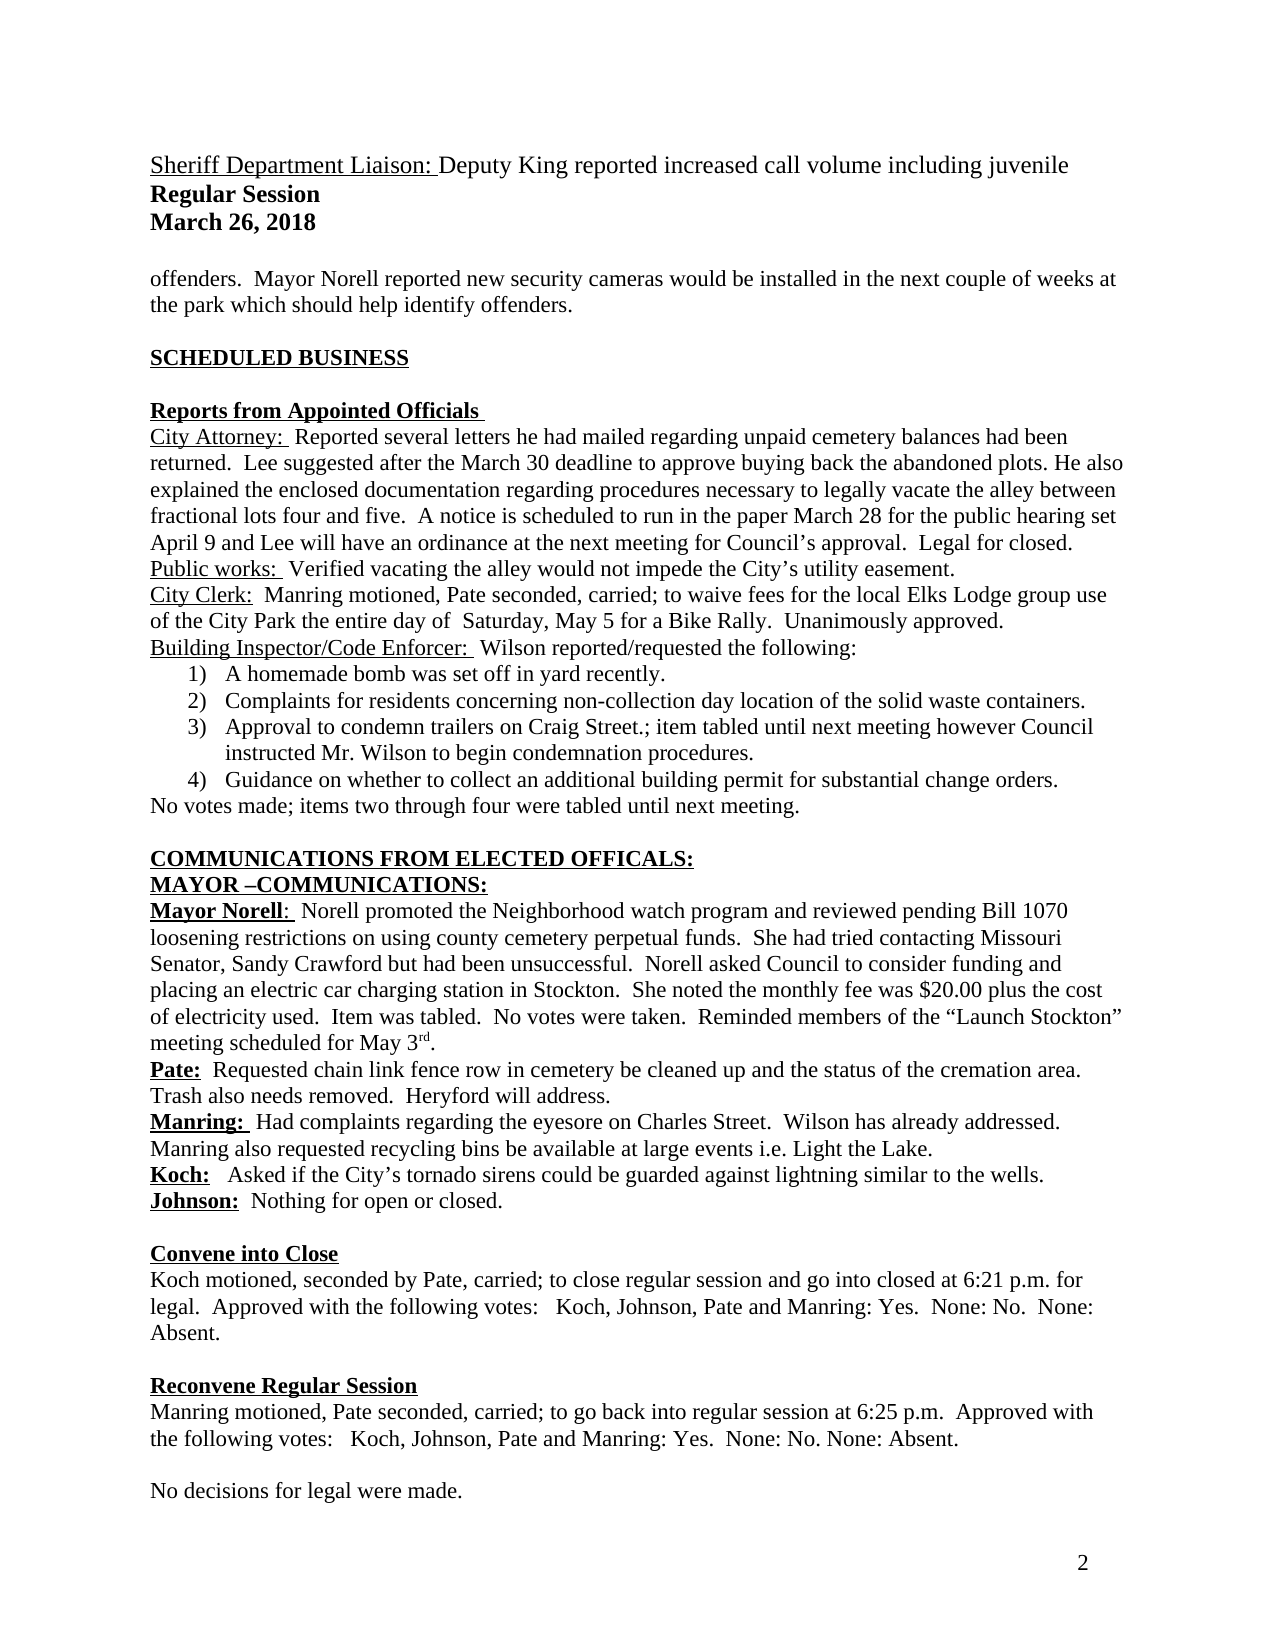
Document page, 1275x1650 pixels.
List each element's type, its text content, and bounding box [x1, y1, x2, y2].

text Building Inspector/Code Enforcer: Wilson reported/requested the following: [150, 634, 1125, 660]
text Johnson: Nothing for open or closed. [150, 1187, 1125, 1214]
text No votes made; items two through four were tabled until next meeting. [150, 792, 1125, 818]
text Public works: Verified vacating the alley would not impede the City’s utility easement. [150, 555, 1125, 581]
text offenders. Mayor Norell reported new security cameras would be installed in the next couple of weeks at the park which should help identify offenders. [150, 265, 1125, 318]
text Manring motioned, Pate seconded, carried; to go back into regular session at 6:25 p.m. Approved with the following votes: Koch, Johnson, Pate and Manring: Yes. None: No. None: Absent. [150, 1398, 1125, 1451]
subtitle Regular Session [150, 179, 1125, 207]
text No decisions for legal were made. [150, 1477, 1125, 1504]
text MAYOR –COMMUNICATIONS: [150, 871, 1125, 897]
text Reports from Appointed Officials [150, 397, 1125, 423]
list Guidance on whether to collect an additional building permit for substantial change orders. [187, 766, 1125, 792]
text Pate: Requested chain link fence row in cemetery be cleaned up and the status of the cremation area. Trash also needs removed. Heryford will address. [150, 1056, 1125, 1108]
subtitle Sheriff Department Liaison: Deputy King reported increased call volume including juvenile [150, 150, 1125, 179]
text Koch motioned, seconded by Pate, carried; to close regular session and go into closed at 6:21 p.m. for legal. Approved with the following votes: Koch, Johnson, Pate and Manring: Yes. None: No. None: Absent. [150, 1266, 1125, 1346]
text City Clerk: Manring motioned, Pate seconded, carried; to waive fees for the local Elks Lodge group use of the City Park the entire day of Saturday, May 5 for a Bike Rally. Unanimously approved. [150, 581, 1125, 634]
text Koch: Asked if the City’s tornado sirens could be guarded against lightning similar to the wells. [150, 1161, 1125, 1187]
text Manring: Had complaints regarding the eyesore on Charles Street. Wilson has already addressed. Manring also requested recycling bins be available at large events i.e. Light the Lake. [150, 1108, 1125, 1161]
text Convene into Close [150, 1240, 1125, 1266]
text COMMUNICATIONS FROM ELECTED OFFICALS: [150, 845, 1125, 871]
text Mayor Norell: Norell promoted the Neighborhood watch program and reviewed pending Bill 1070 loosening restrictions on using county cemetery perpetual funds. She had tried contacting Missouri Senator, Sandy Crawford but had been unsuccessful. Norell asked Council to consider funding and placing an electric car charging station in Stockton. She noted the monthly fee was $20.00 plus the cost of electricity used. Item was tabled. No votes were taken. Reminded members of the “Launch Stockton” meeting scheduled for May 3rd. [150, 897, 1125, 1056]
text Reconvene Regular Session [150, 1372, 1125, 1398]
list Approval to condemn trailers on Craig Street.; item tabled until next meeting however Council instructed Mr. Wilson to begin condemnation procedures. [187, 713, 1125, 766]
list Complaints for residents concerning non-collection day location of the solid waste containers. [187, 687, 1125, 713]
text SCHEDULED BUSINESS [150, 344, 1125, 370]
list A homemade bomb was set off in yard recently. [187, 660, 1125, 687]
subtitle March 26, 2018 [150, 207, 1125, 236]
text City Attorney: Reported several letters he had mailed regarding unpaid cemetery balances had been returned. Lee suggested after the March 30 deadline to approve buying back the abandoned plots. He also explained the enclosed documentation regarding procedures necessary to legally vacate the alley between fractional lots four and five. A notice is scheduled to run in the paper March 28 for the public hearing set April 9 and Lee will have an ordinance at the next meeting for Council’s approval. Legal for closed. [150, 423, 1125, 555]
